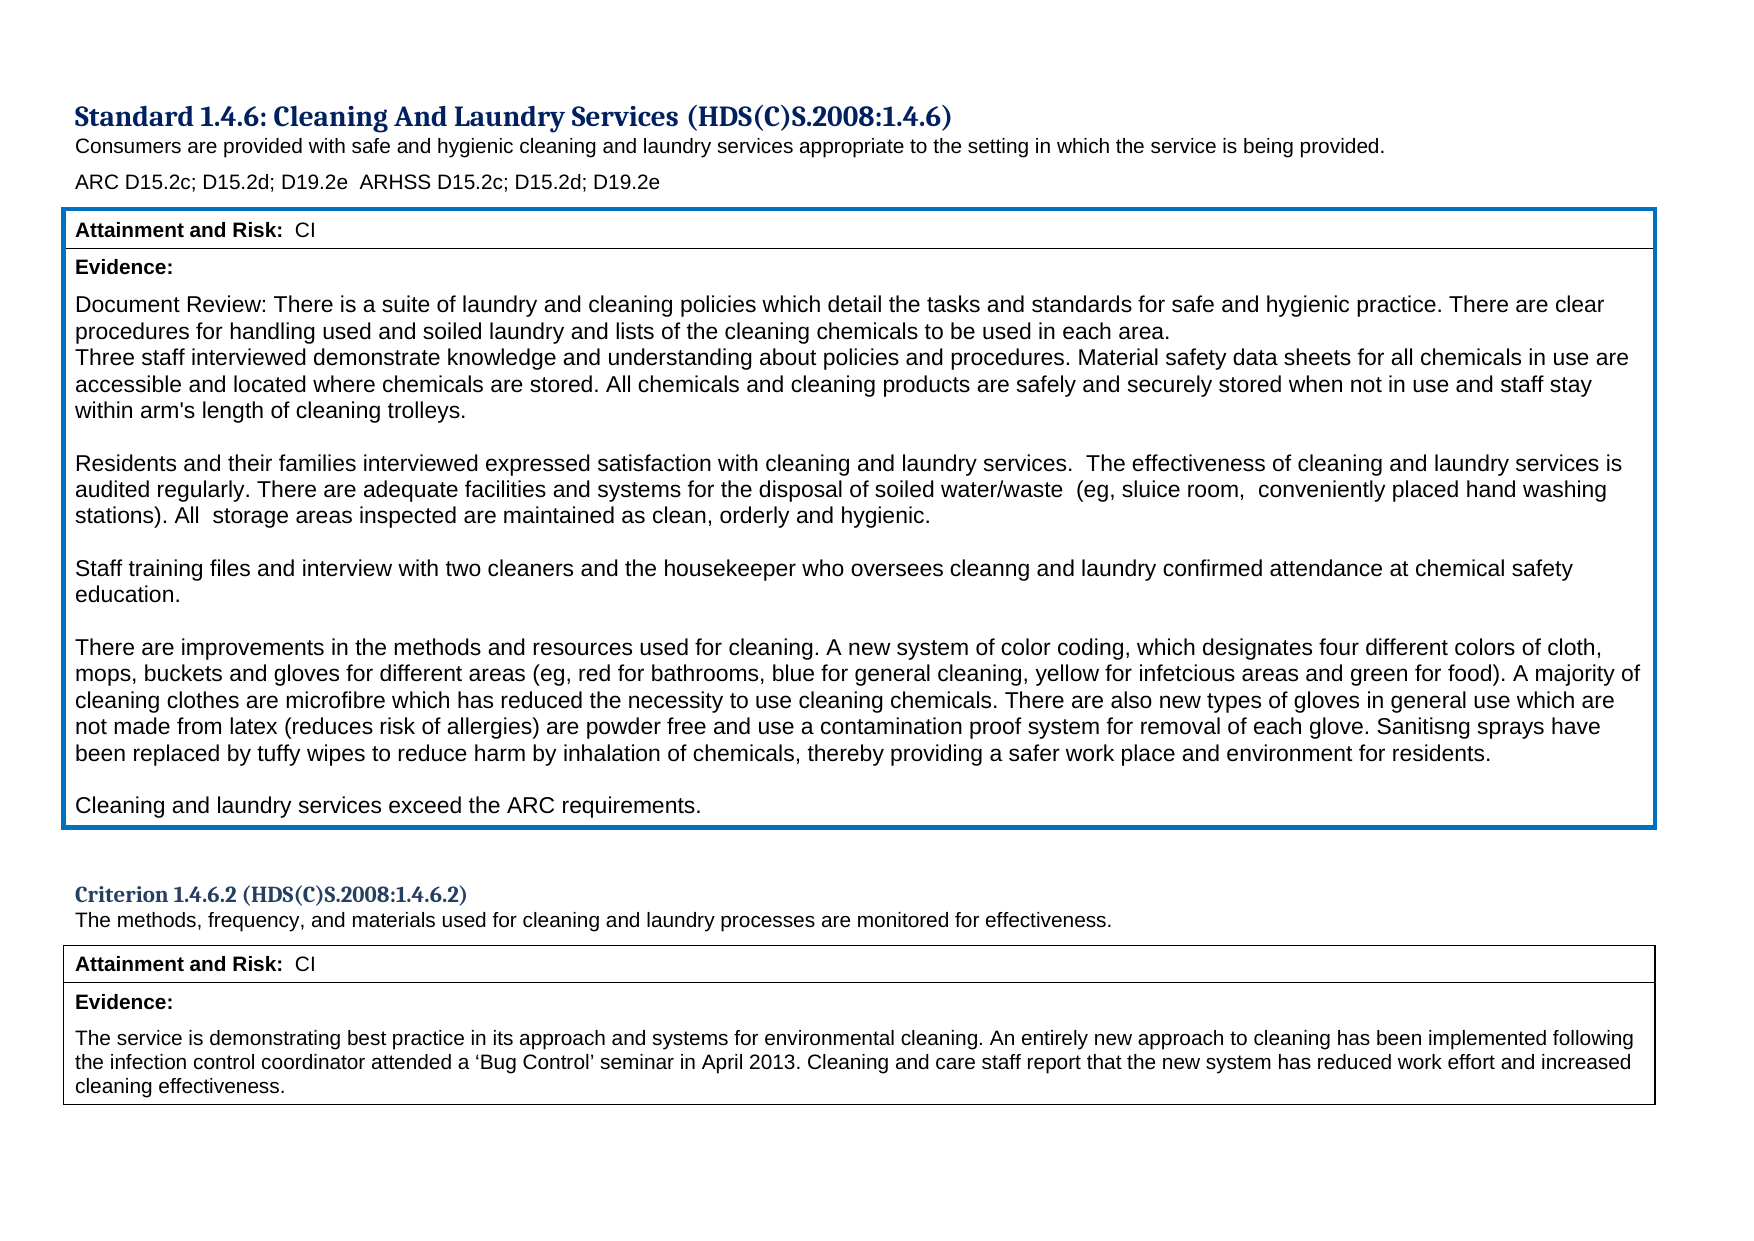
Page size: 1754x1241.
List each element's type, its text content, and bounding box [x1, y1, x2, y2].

subtitle Criterion 1.4.6.2 (HDS(C)S.2008:1.4.6.2) [75, 882, 1679, 908]
table_cell Evidence: [64, 983, 1654, 1020]
table_header Attainment and Risk: CI [64, 946, 1654, 982]
table_cell Evidence: [66, 249, 1653, 285]
text Consumers are provided with safe and hygienic cleaning and laundry services appropriate to the setting in which the service is being provided. [75, 134, 1679, 158]
table_cell Document Review: There is a suite of laundry and cleaning policies which detail the tasks and standards for safe and hygienic practice. There are clear procedures for handling used and soiled laundry and lists of the cleaning chemicals to be used in each area. Three staff interviewed demonstrate knowledge and understanding about policies and procedures. Material safety data sheets for all chemicals in use are accessible and located where chemicals are stored. All chemicals and cleaning products are safely and securely stored when not in use and staff stay within arm's length of cleaning trolleys. Residents and their families interviewed expressed satisfaction with cleaning and laundry services. The effectiveness of cleaning and laundry services is audited regularly. There are adequate facilities and systems for the disposal of soiled water/waste (eg, sluice room, conveniently placed hand washing stations). All storage areas inspected are maintained as clean, orderly and hygienic. Staff training files and interview with two cleaners and the housekeeper who oversees cleanng and laundry confirmed attendance at chemical safety education. There are improvements in the methods and resources used for cleaning. A new system of color coding, which designates four different colors of cloth, mops, buckets and gloves for different areas (eg, red for bathrooms, blue for general cleaning, yellow for infetcious areas and green for food). A majority of cleaning clothes are microfibre which has reduced the necessity to use cleaning chemicals. There are also new types of gloves in general use which are not made from latex (reduces risk of allergies) are powder free and use a contamination proof system for removal of each glove. Sanitisng sprays have been replaced by tuffy wipes to reduce harm by inhalation of chemicals, thereby providing a safer work place and environment for residents. Cleaning and laundry services exceed the ARC requirements. [66, 285, 1653, 825]
subtitle Standard 1.4.6: Cleaning And Laundry Services (HDS(C)S.2008:1.4.6) [75, 100, 1679, 134]
text ARC D15.2c; D15.2d; D19.2e ARHSS D15.2c; D15.2d; D19.2e [75, 170, 1679, 194]
table_header Attainment and Risk: CI [66, 211, 1653, 248]
table_cell The service is demonstrating best practice in its approach and systems for environmental cleaning. An entirely new approach to cleaning has been implemented following the infection control coordinator attended a ‘Bug Control’ seminar in April 2013. Cleaning and care staff report that the new system has reduced work effort and increased cleaning effectiveness. [64, 1020, 1654, 1104]
text The methods, frequency, and materials used for cleaning and laundry processes are monitored for effectiveness. [75, 908, 1679, 932]
